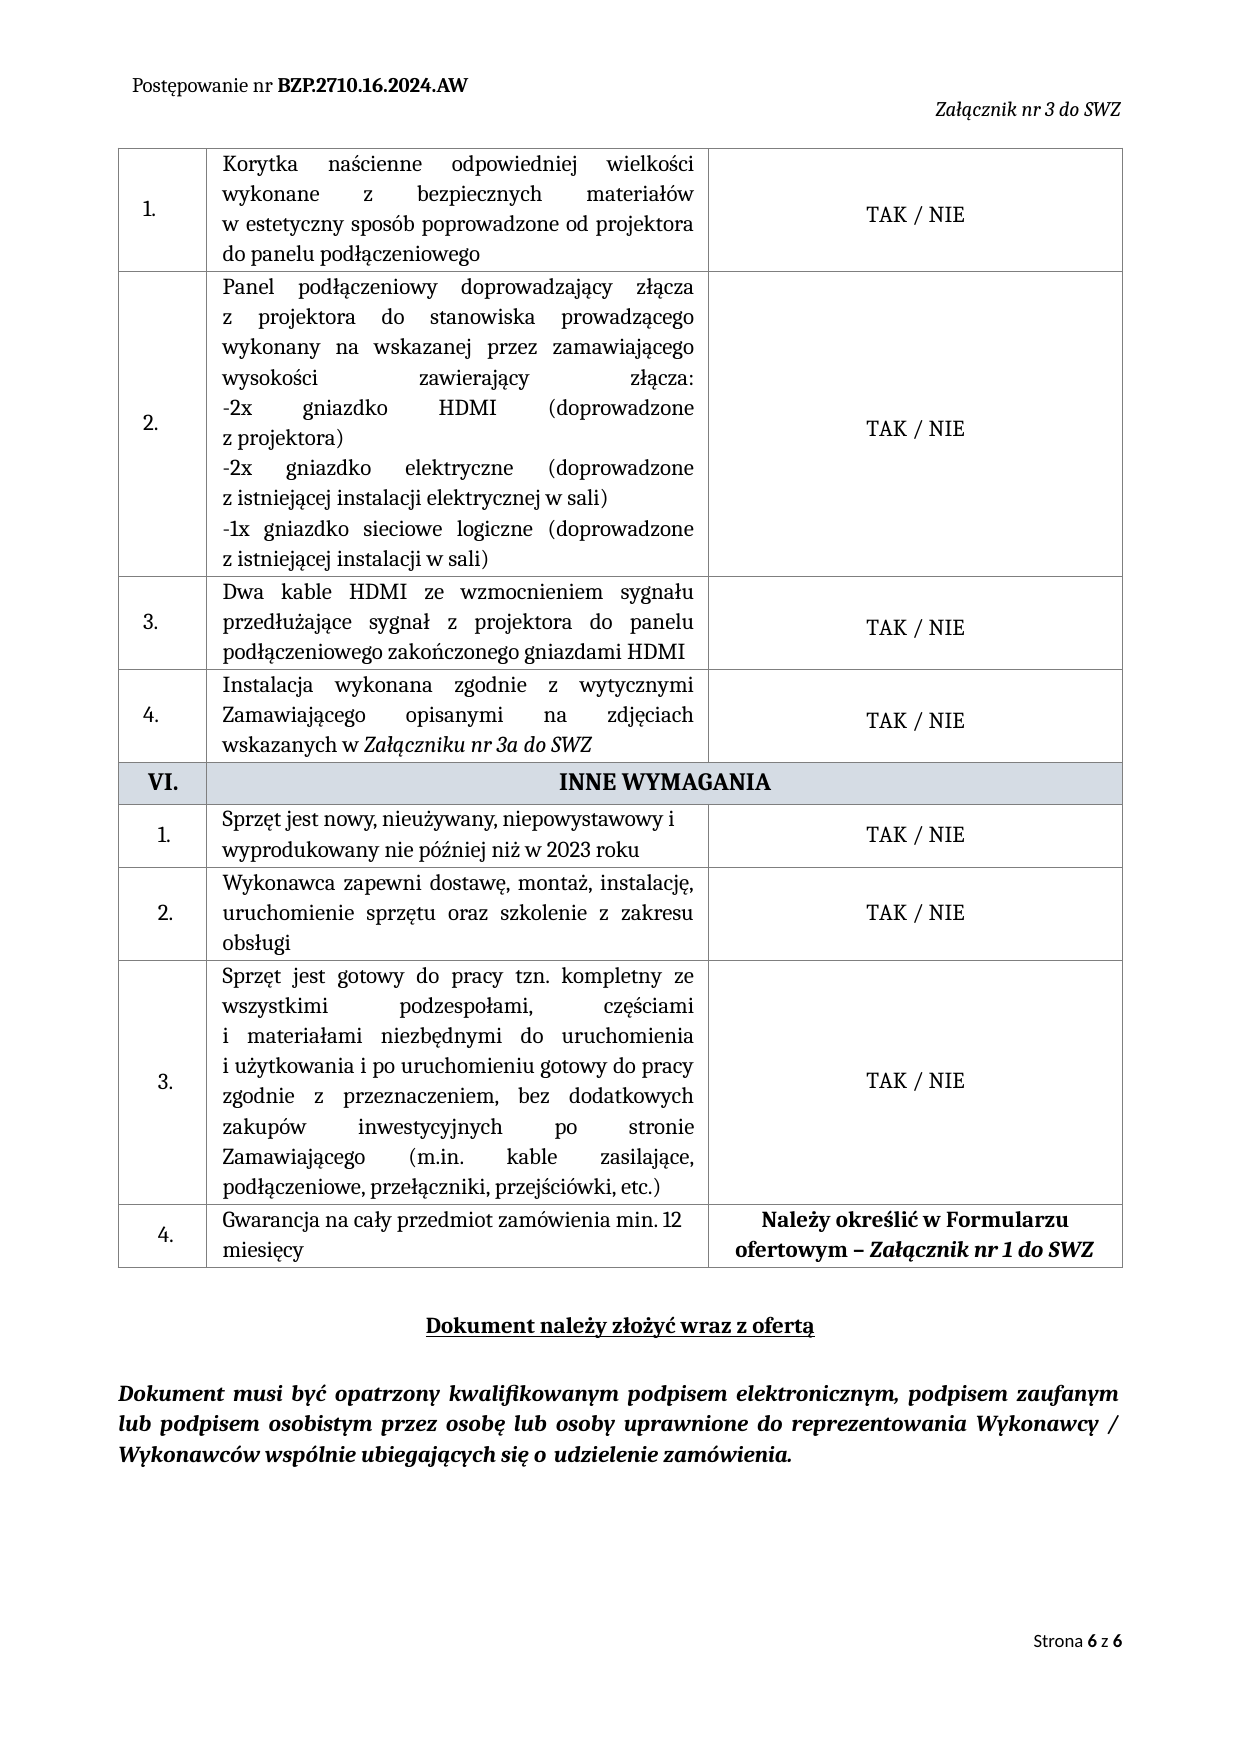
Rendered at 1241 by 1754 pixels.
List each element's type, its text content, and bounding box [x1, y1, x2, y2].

table_cell Panel podłączeniowy doprowadzający złącza z projektora do stanowiska prowadzącego wykonany na wskazanej przez zamawiającego wysokości zawierający złącza: -2x gniazdko HDMI (doprowadzone z projektora) -2x gniazdko elektryczne (doprowadzone z istniejącej instalacji elektrycznej w sali) -1x gniazdko sieciowe logiczne (doprowadzone z istniejącej instalacji w sali) [207, 272, 708, 576]
table_cell TAK / NIE [709, 577, 1122, 669]
table_cell [119, 272, 206, 576]
table_cell Gwarancja na cały przedmiot zamówienia min. 12 miesięcy [207, 1205, 708, 1267]
table_cell Korytka naścienne odpowiedniej wielkości wykonane z bezpiecznych materiałów w estetyczny sposób poprowadzone od projektora do panelu podłączeniowego [207, 149, 708, 271]
text Dokument należy złożyć wraz z ofertą [118, 1313, 1122, 1340]
table_cell TAK / NIE [709, 961, 1122, 1204]
table_cell TAK / NIE [709, 868, 1122, 960]
table_cell [119, 670, 206, 762]
table_cell VI. [119, 763, 206, 804]
table_cell [119, 149, 206, 271]
text Dokument musi być opatrzony kwalifikowanym podpisem elektronicznym, podpisem zaufanym lub podpisem osobistym przez osobę lub osoby uprawnione do reprezentowania Wykonawcy / Wykonawców wspólnie ubiegających się o udzielenie zamówienia. [118, 1381, 1122, 1468]
table_cell INNE WYMAGANIA [207, 763, 1122, 804]
table_cell Dwa kable HDMI ze wzmocnieniem sygnału przedłużające sygnał z projektora do panelu podłączeniowego zakończonego gniazdami HDMI [207, 577, 708, 669]
table_cell [119, 961, 206, 1204]
table_cell TAK / NIE [709, 272, 1122, 576]
table_cell Instalacja wykonana zgodnie z wytycznymi Zamawiającego opisanymi na zdjęciach wskazanych w Załączniku nr 3a do SWZ [207, 670, 708, 762]
table_cell TAK / NIE [709, 670, 1122, 762]
table_cell Sprzęt jest nowy, nieużywany, niepowystawowy i wyprodukowany nie później niż w 2023 roku [207, 805, 708, 867]
table_cell [119, 1205, 206, 1267]
table_cell [119, 868, 206, 960]
table_cell TAK / NIE [709, 149, 1122, 271]
table_cell TAK / NIE [709, 805, 1122, 867]
table_cell Wykonawca zapewni dostawę, montaż, instalację, uruchomienie sprzętu oraz szkolenie z zakresu obsługi [207, 868, 708, 960]
table_cell Należy określić w Formularzu ofertowym – Załącznik nr 1 do SWZ [709, 1205, 1122, 1267]
table_cell Sprzęt jest gotowy do pracy tzn. kompletny ze wszystkimi podzespołami, częściami i materiałami niezbędnymi do uruchomienia i użytkowania i po uruchomieniu gotowy do pracy zgodnie z przeznaczeniem, bez dodatkowych zakupów inwestycyjnych po stronie Zamawiającego (m.in. kable zasilające, podłączeniowe, przełączniki, przejściówki, etc.) [207, 961, 708, 1204]
table_cell [119, 577, 206, 669]
table_cell [119, 805, 206, 867]
